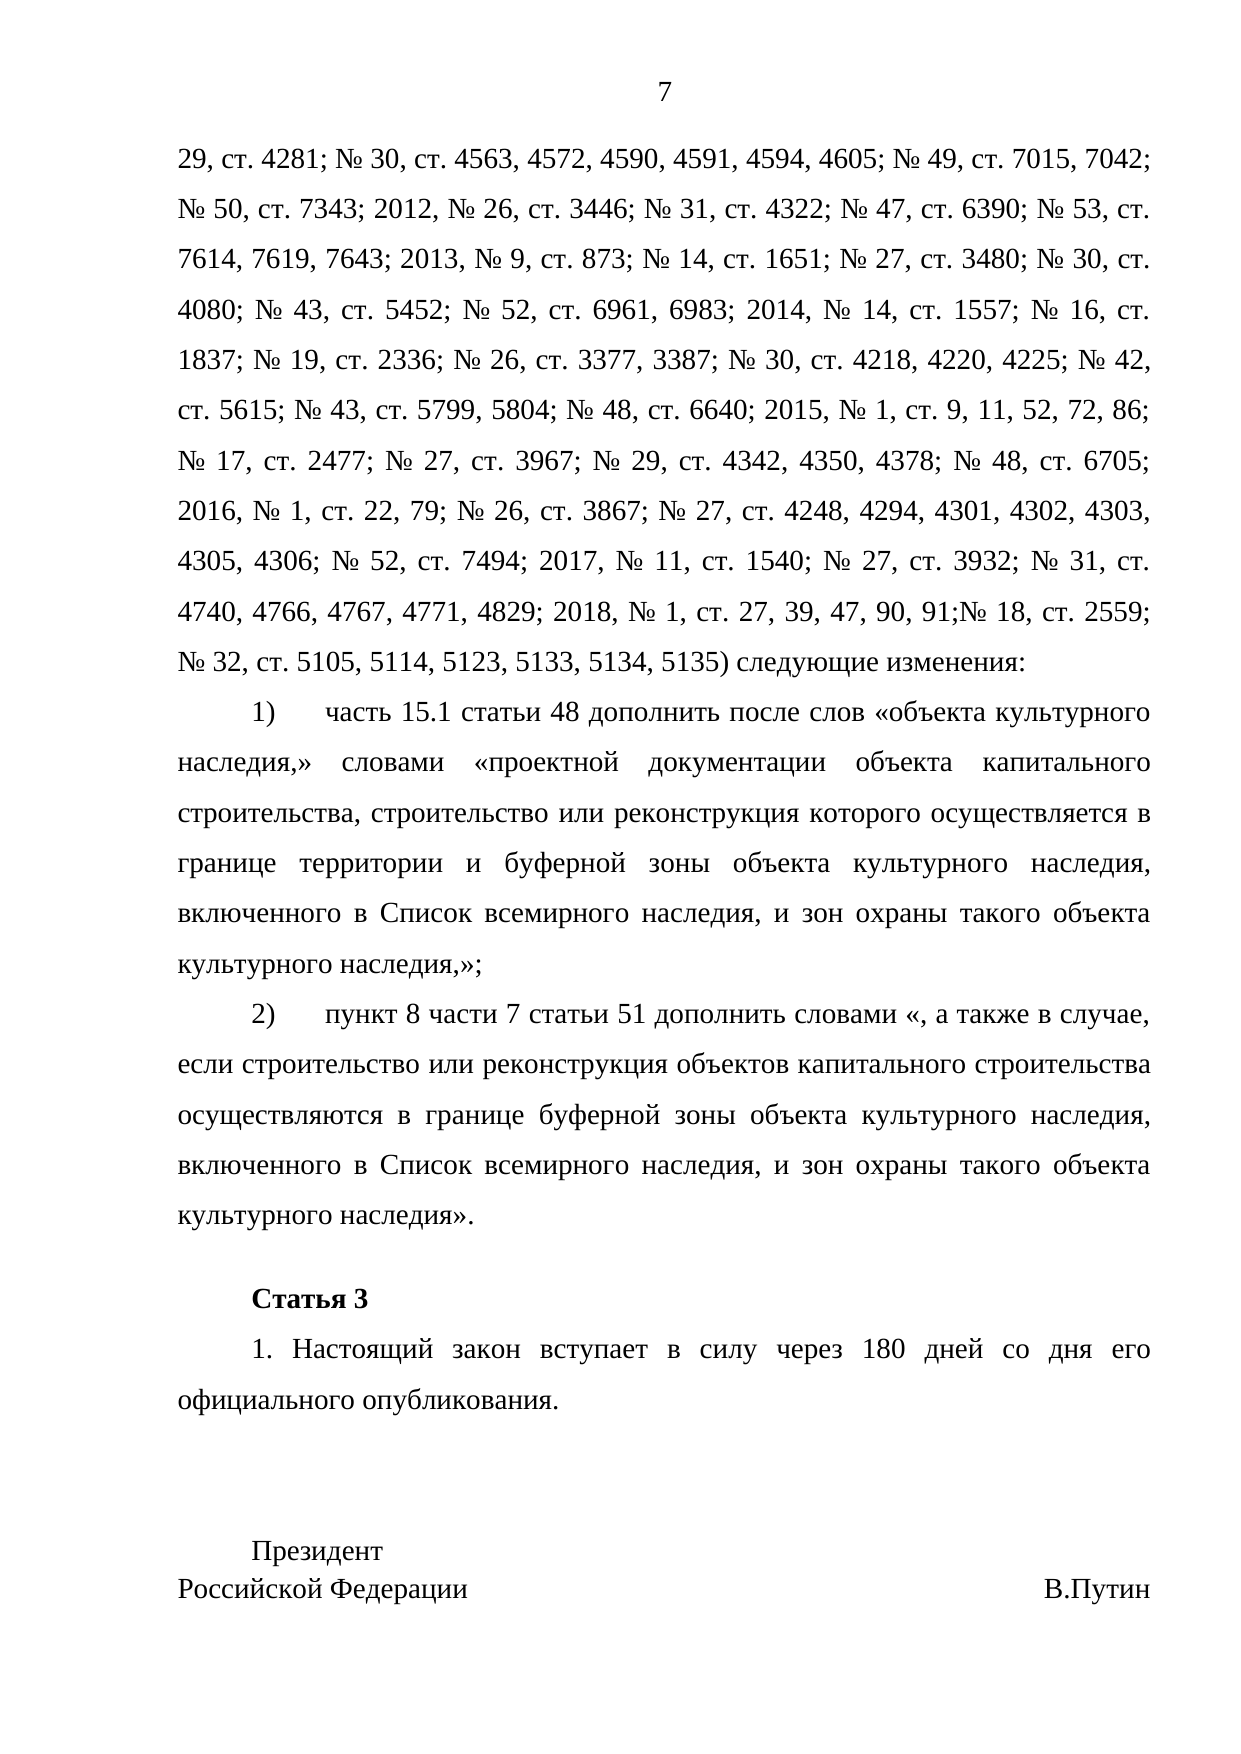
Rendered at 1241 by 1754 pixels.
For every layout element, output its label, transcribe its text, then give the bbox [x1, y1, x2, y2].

text Президент [177, 1533, 1152, 1566]
text 2) пункт 8 части 7 статьи 51 дополнить словами «, а также в случае, если строительство или реконструкция объектов капитального строительства осуществляются в границе буферной зоны объекта культурного наследия, включенного в Список всемирного наследия, и зон охраны такого объекта культурного наследия». [177, 996, 1152, 1231]
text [177, 141, 1152, 677]
text Статья 3 [177, 1281, 1152, 1315]
text 1) часть 15.1 статьи 48 дополнить после слов «объекта культурного наследия,» словами «проектной документации объекта капитального строительства, строительство или реконструкция которого осуществляется в границе территории и буферной зоны объекта культурного наследия, включенного в Список всемирного наследия, и зон охраны такого объекта культурного наследия,»; [177, 694, 1152, 979]
text 1. Настоящий закон вступает в силу через 180 дней со дня его официального опубликования. [177, 1332, 1152, 1415]
text Российской Федерации В.Путин [177, 1571, 1152, 1605]
